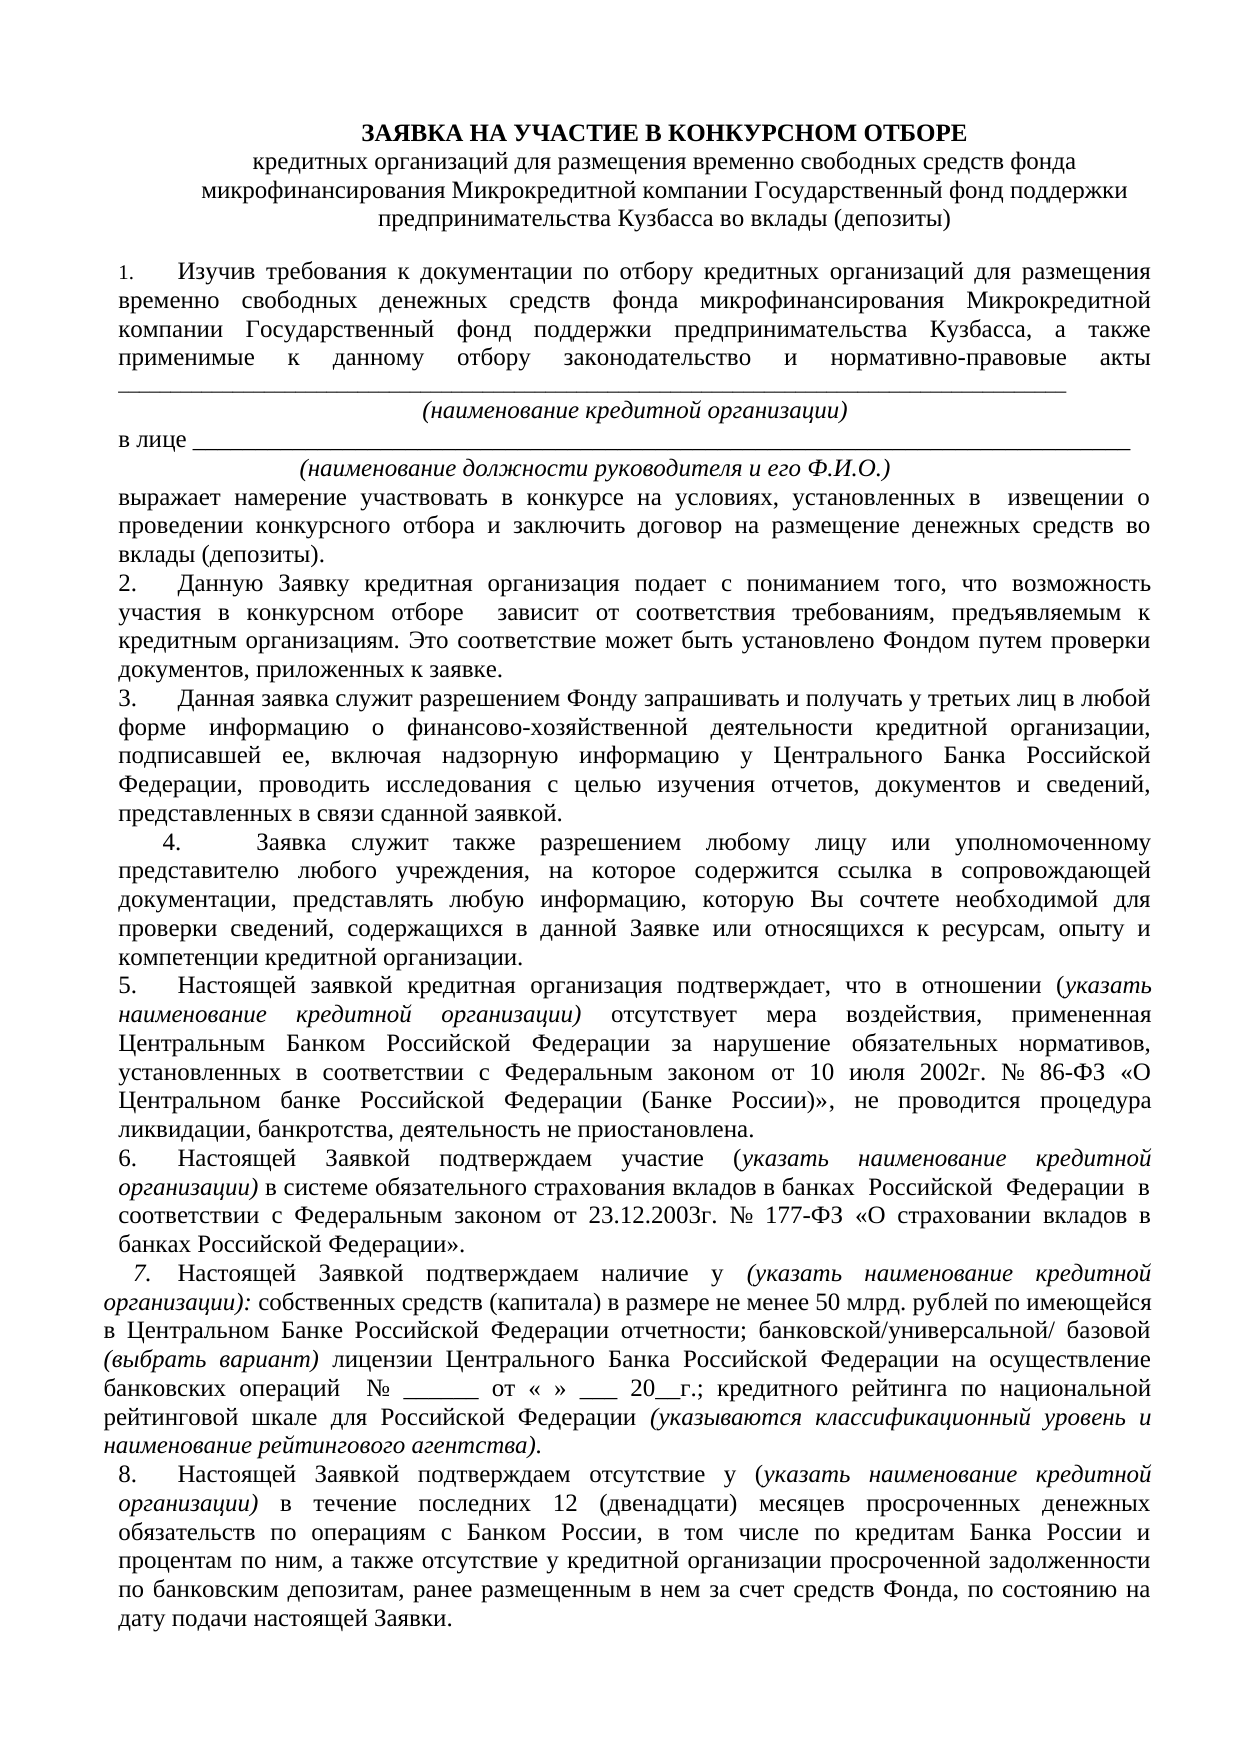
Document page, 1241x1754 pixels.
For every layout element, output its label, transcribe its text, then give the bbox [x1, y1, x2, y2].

list Заявка служит также разрешением любому лицу или уполномоченному представителю любого учреждения, на которое содержится ссылка в сопровождающей документации, представлять любую информацию, которую Вы сочтете необходимой для проверки сведений, содержащихся в данной Заявке или относящихся к ресурсам, опыту и компетенции кредитной организации. [118, 827, 1152, 970]
text в лице ___________________________________________________________________________ [118, 424, 1152, 453]
list Настоящей Заявкой подтверждаем участие (указать наименование кредитной организации) в системе обязательного страхования вкладов в банках Российской Федерации в соответствии с Федеральным законом от 23.12.2003г. № 177-ФЗ «О страховании вкладов в банках Российской Федерации». [118, 1143, 1152, 1258]
text (наименование кредитной организации) [118, 395, 1152, 424]
text (наименование должности руководителя и его Ф.И.О.) [118, 453, 1152, 482]
list Данную Заявку кредитная организация подает с пониманием того, что возможность участия в конкурсном отборе зависит от соответствия требованиям, предъявляемым к кредитным организациям. Это соответствие может быть установлено Фондом путем проверки документов, приложенных к заявке. [118, 568, 1152, 683]
list Настоящей Заявкой подтверждаем наличие у (указать наименование кредитной организации): собственных средств (капитала) в размере не менее 50 млрд. рублей по имеющейся в Центральном Банке Российской Федерации отчетности; банковской/универсальной/ базовой (выбрать вариант) лицензии Центрального Банка Российской Федерации на осуществление банковских операций № ______ от « » ___ 20__г.; кредитного рейтинга по национальной рейтинговой шкале для Российской Федерации (указываются классификационный уровень и наименование рейтингового агентства). [103, 1258, 1152, 1459]
list Настоящей заявкой кредитная организация подтверждает, что в отношении (указать наименование кредитной организации) отсутствует мера воздействия, примененная Центральным Банком Российской Федерации за нарушение обязательных нормативов, установленных в соответствии с Федеральным законом от 10 июля 2002г. № 86-ФЗ «О Центральном банке Российской Федерации (Банке России)», не проводится процедура ликвидации, банкротства, деятельность не приостановлена. [118, 970, 1152, 1143]
list Изучив требования к документации по отбору кредитных организаций для размещения временно свободных денежных средств фонда микрофинансирования Микрокредитной компании Государственный фонд поддержки предпринимательства Кузбасса, а также применимые к данному отбору законодательство и нормативно-правовые акты ___________________________________________________________________________________________ [118, 256, 1152, 395]
list Данная заявка служит разрешением Фонду запрашивать и получать у третьих лиц в любой форме информацию о финансово-хозяйственной деятельности кредитной организации, подписавшей ее, включая надзорную информацию у Центрального Банка Российской Федерации, проводить исследования с целью изучения отчетов, документов и сведений, представленных в связи сданной заявкой. [118, 683, 1152, 827]
list Настоящей Заявкой подтверждаем отсутствие у (указать наименование кредитной организации) в течение последних 12 (двенадцати) месяцев просроченных денежных обязательств по операциям с Банком России, в том числе по кредитам Банка России и процентам по ним, а также отсутствие у кредитной организации просроченной задолженности по банковским депозитам, ранее размещенным в нем за счет средств Фонда, по состоянию на дату подачи настоящей Заявки. [118, 1459, 1152, 1632]
text ЗАЯВКА НА УЧАСТИЕ В КОНКУРСНОМ ОТБОРЕ [177, 118, 1152, 147]
text выражает намерение участвовать в конкурсе на условиях, установленных в извещении о проведении конкурсного отбора и заключить договор на размещение денежных средств во вклады (депозиты). [118, 482, 1152, 568]
text кредитных организаций для размещения временно свободных средств фонда микрофинансирования Микрокредитной компании Государственный фонд поддержки предпринимательства Кузбасса во вклады (депозиты) [177, 147, 1152, 232]
